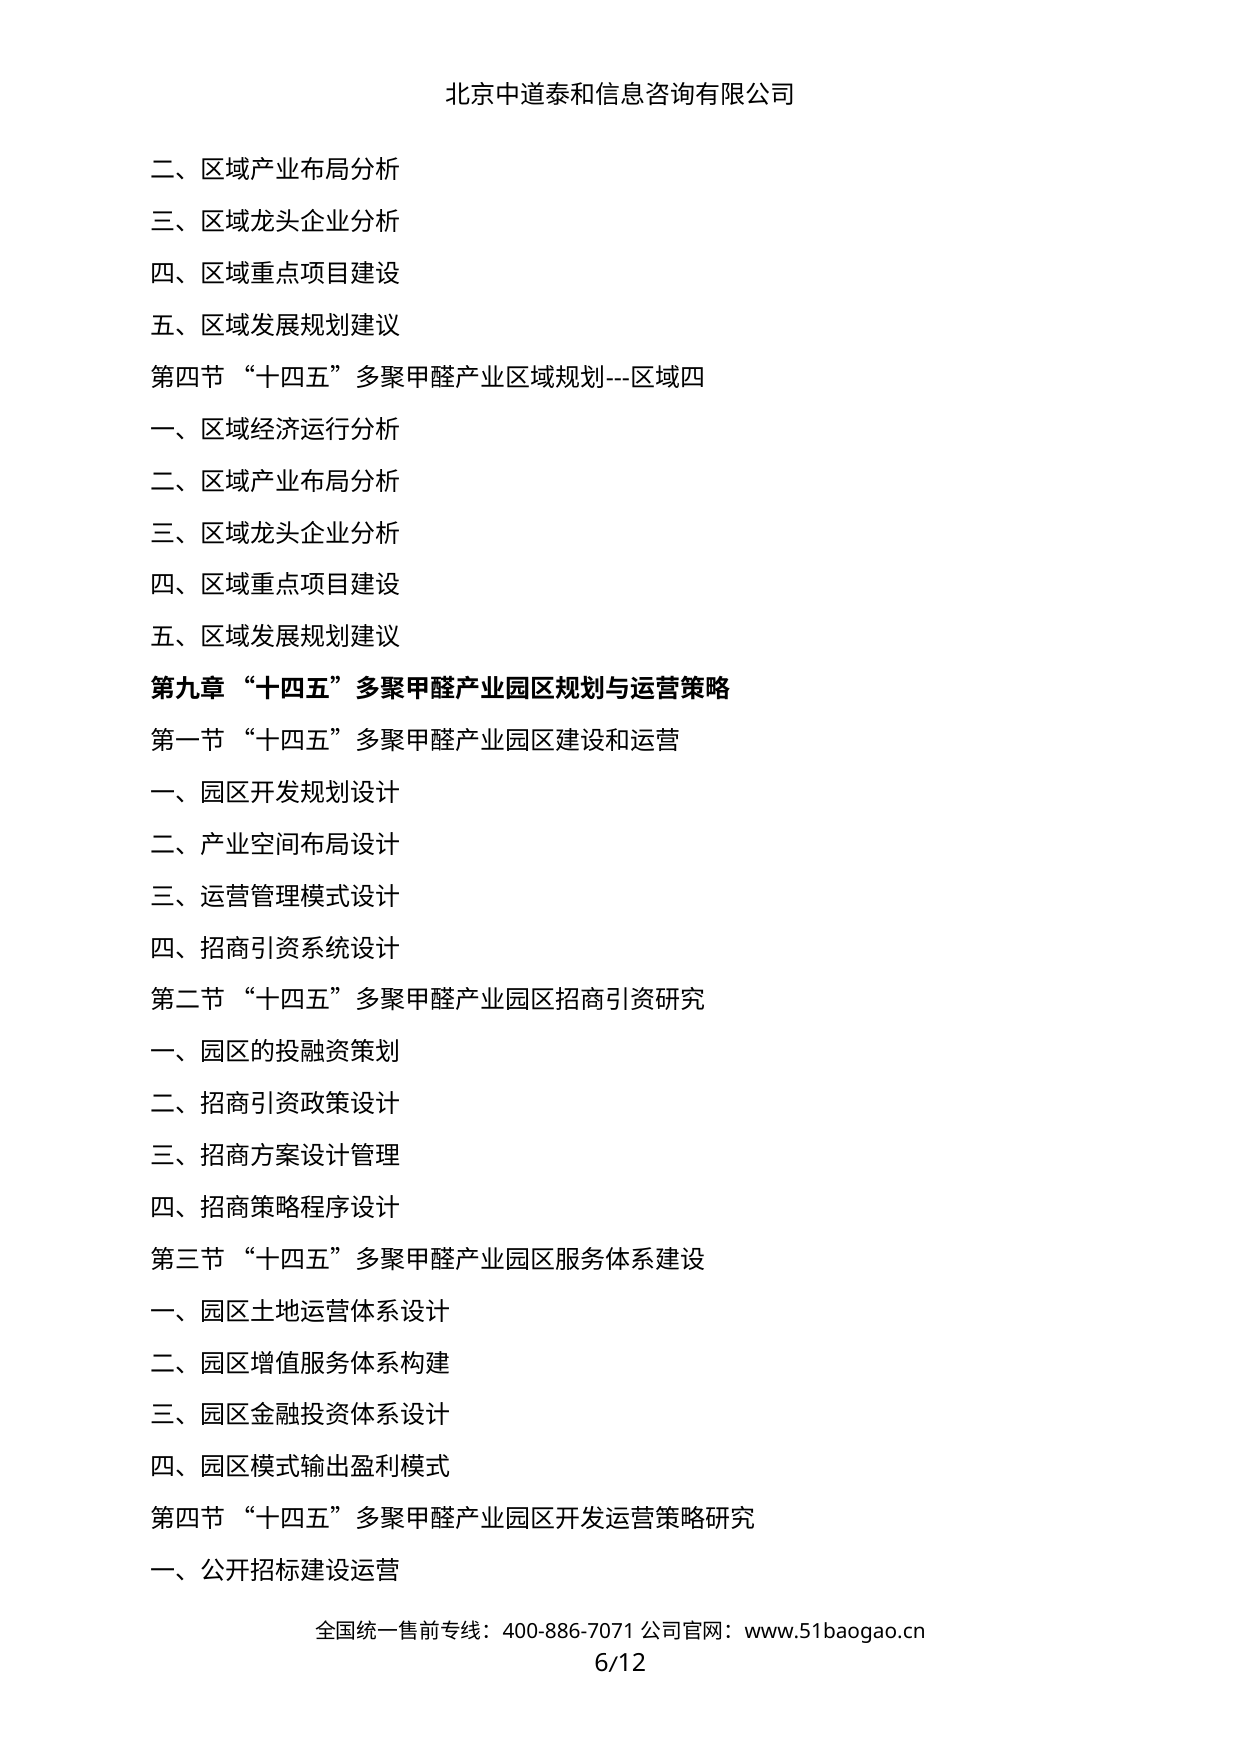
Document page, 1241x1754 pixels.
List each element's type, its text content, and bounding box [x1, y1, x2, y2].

text 二、区域产业布局分析 [150, 461, 1090, 497]
text 二、产业空间布局设计 [150, 824, 1090, 861]
text 四、招商策略程序设计 [150, 1187, 1090, 1224]
text 一、区域经济运行分析 [150, 409, 1090, 446]
text 三、区域龙头企业分析 [150, 513, 1090, 549]
text 第九章 “十四五”多聚甲醛产业园区规划与运营策略 [150, 669, 1090, 705]
text 二、园区增值服务体系构建 [150, 1343, 1090, 1379]
text 三、区域龙头企业分析 [150, 202, 1090, 238]
text 第四节 “十四五”多聚甲醛产业区域规划---区域四 [150, 357, 1090, 394]
text 一、园区土地运营体系设计 [150, 1291, 1090, 1327]
text 二、区域产业布局分析 [150, 150, 1090, 186]
text 第二节 “十四五”多聚甲醛产业园区招商引资研究 [150, 980, 1090, 1016]
text 四、区域重点项目建设 [150, 254, 1090, 290]
text 三、运营管理模式设计 [150, 876, 1090, 912]
text 四、招商引资系统设计 [150, 928, 1090, 964]
text 第一节 “十四五”多聚甲醛产业园区建设和运营 [150, 721, 1090, 757]
text 五、区域发展规划建议 [150, 306, 1090, 342]
text 五、区域发展规划建议 [150, 617, 1090, 653]
text 二、招商引资政策设计 [150, 1084, 1090, 1120]
text 三、招商方案设计管理 [150, 1136, 1090, 1172]
text 三、园区金融投资体系设计 [150, 1395, 1090, 1431]
text 一、园区的投融资策划 [150, 1032, 1090, 1068]
text 第三节 “十四五”多聚甲醛产业园区服务体系建设 [150, 1239, 1090, 1276]
text 一、公开招标建设运营 [150, 1551, 1090, 1587]
text 第四节 “十四五”多聚甲醛产业园区开发运营策略研究 [150, 1499, 1090, 1535]
text 一、园区开发规划设计 [150, 772, 1090, 809]
text 四、园区模式输出盈利模式 [150, 1447, 1090, 1483]
text 四、区域重点项目建设 [150, 565, 1090, 601]
